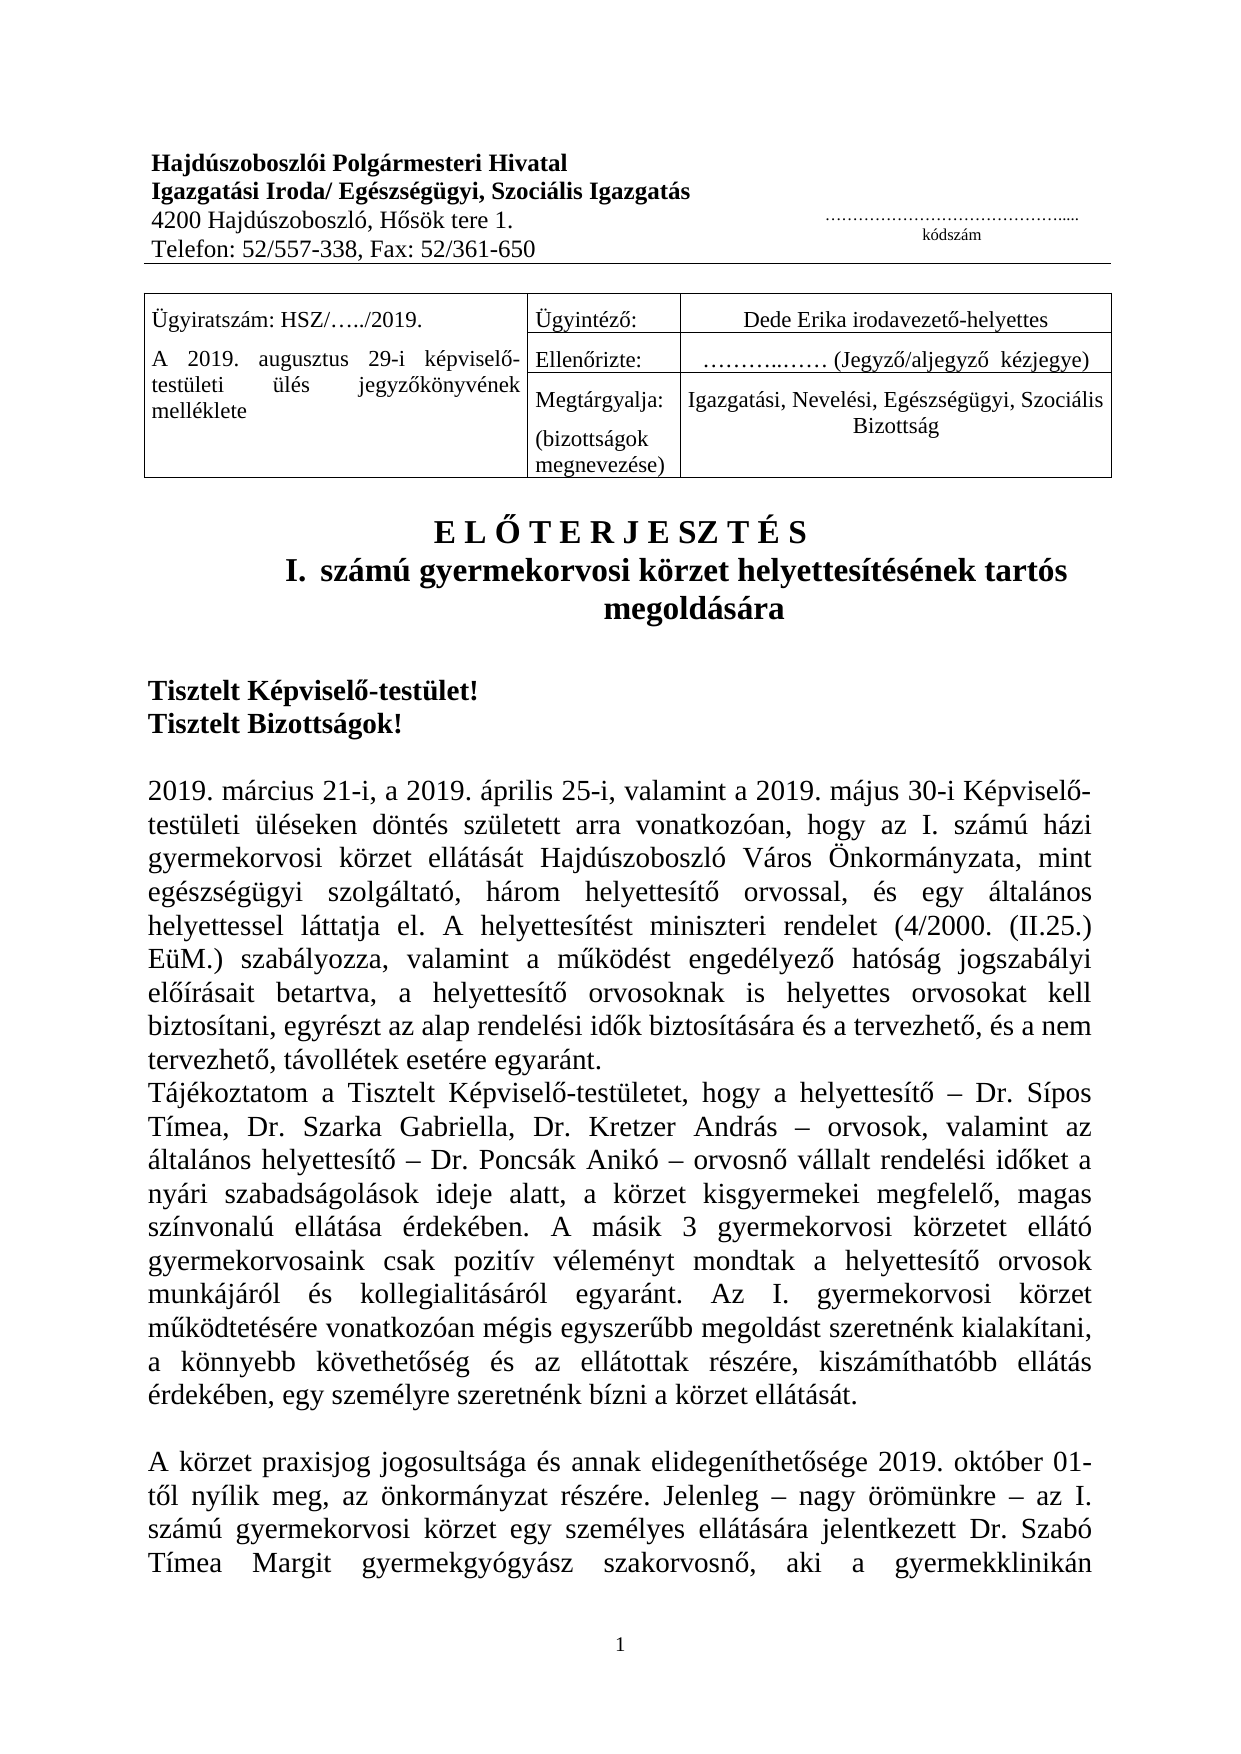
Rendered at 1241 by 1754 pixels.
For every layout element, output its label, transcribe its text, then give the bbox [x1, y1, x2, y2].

text Tisztelt Bizottságok! [148, 706, 1093, 740]
text Tájékoztatom a Tisztelt Képviselő-testületet, hogy a helyettesítő – Dr. Sípos Tímea, Dr. Szarka Gabriella, Dr. Kretzer András – orvosok, valamint az általános helyettesítő – Dr. Poncsák Anikó – orvosnő vállalt rendelési időket a nyári szabadságolások ideje alatt, a körzet kisgyermekei megfelelő, magas színvonalú ellátása érdekében. A másik 3 gyermekorvosi körzetet ellátó gyermekorvosaink csak pozitív véleményt mondtak a helyettesítő orvosok munkájáról és kollegialitásáról egyaránt. Az I. gyermekorvosi körzet működtetésére vonatkozóan mégis egyszerűbb megoldást szeretnénk kialakítani, a könnyebb követhetőség és az ellátottak részére, kiszámíthatóbb ellátás érdekében, egy személyre szeretnénk bízni a körzet ellátását. [148, 1075, 1093, 1411]
text E L Ő T E R J E SZ T É S [148, 512, 1093, 550]
table_header Ügyintéző: [528, 294, 680, 332]
table_cell Ellenőrizte: [528, 333, 680, 372]
table_cell Megtárgyalja: (bizottságok megnevezése) [528, 373, 680, 477]
table_cell ………..…… (Jegyző/aljegyző kézjegye) [681, 333, 1111, 372]
text 2019. március 21-i, a 2019. április 25-i, valamint a 2019. május 30-i Képviselő-testületi üléseken döntés született arra vonatkozóan, hogy az I. számú házi gyermekorvosi körzet ellátását Hajdúszoboszló Város Önkormányzata, mint egészségügyi szolgáltató, három helyettesítő orvossal, és egy általános helyettessel láttatja el. A helyettesítést miniszteri rendelet (4/2000. (II.25.) EüM.) szabályozza, valamint a működést engedélyező hatóság jogszabályi előírásait betartva, a helyettesítő orvosoknak is helyettes orvosokat kell biztosítani, egyrészt az alap rendelési idők biztosítására és a tervezhető, és a nem tervezhető, távollétek esetére egyaránt. [148, 773, 1093, 1075]
table_header ……………………………………..... kódszám [792, 148, 1111, 263]
table_cell Igazgatási, Nevelési, Egészségügyi, Szociális Bizottság [681, 373, 1111, 477]
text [148, 1444, 1093, 1578]
text Tisztelt Képviselő-testület! [148, 673, 1093, 706]
table_header Dede Erika irodavezető-helyettes [681, 294, 1111, 332]
table_header Ügyiratszám: HSZ/…../2019. A 2019. augusztus 29-i képviselő-testületi ülés jegyzőkönyvének melléklete [145, 294, 527, 477]
list számú gyermekorvosi körzet helyettesítésének tartós megoldására [260, 550, 1093, 627]
table_header Hajdúszoboszlói Polgármesteri Hivatal Igazgatási Iroda/ Egészségügyi, Szociális Igazgatás 4200 Hajdúszoboszló, Hősök tere 1. Telefon: 52/557-338, Fax: 52/361-650 [144, 148, 792, 263]
